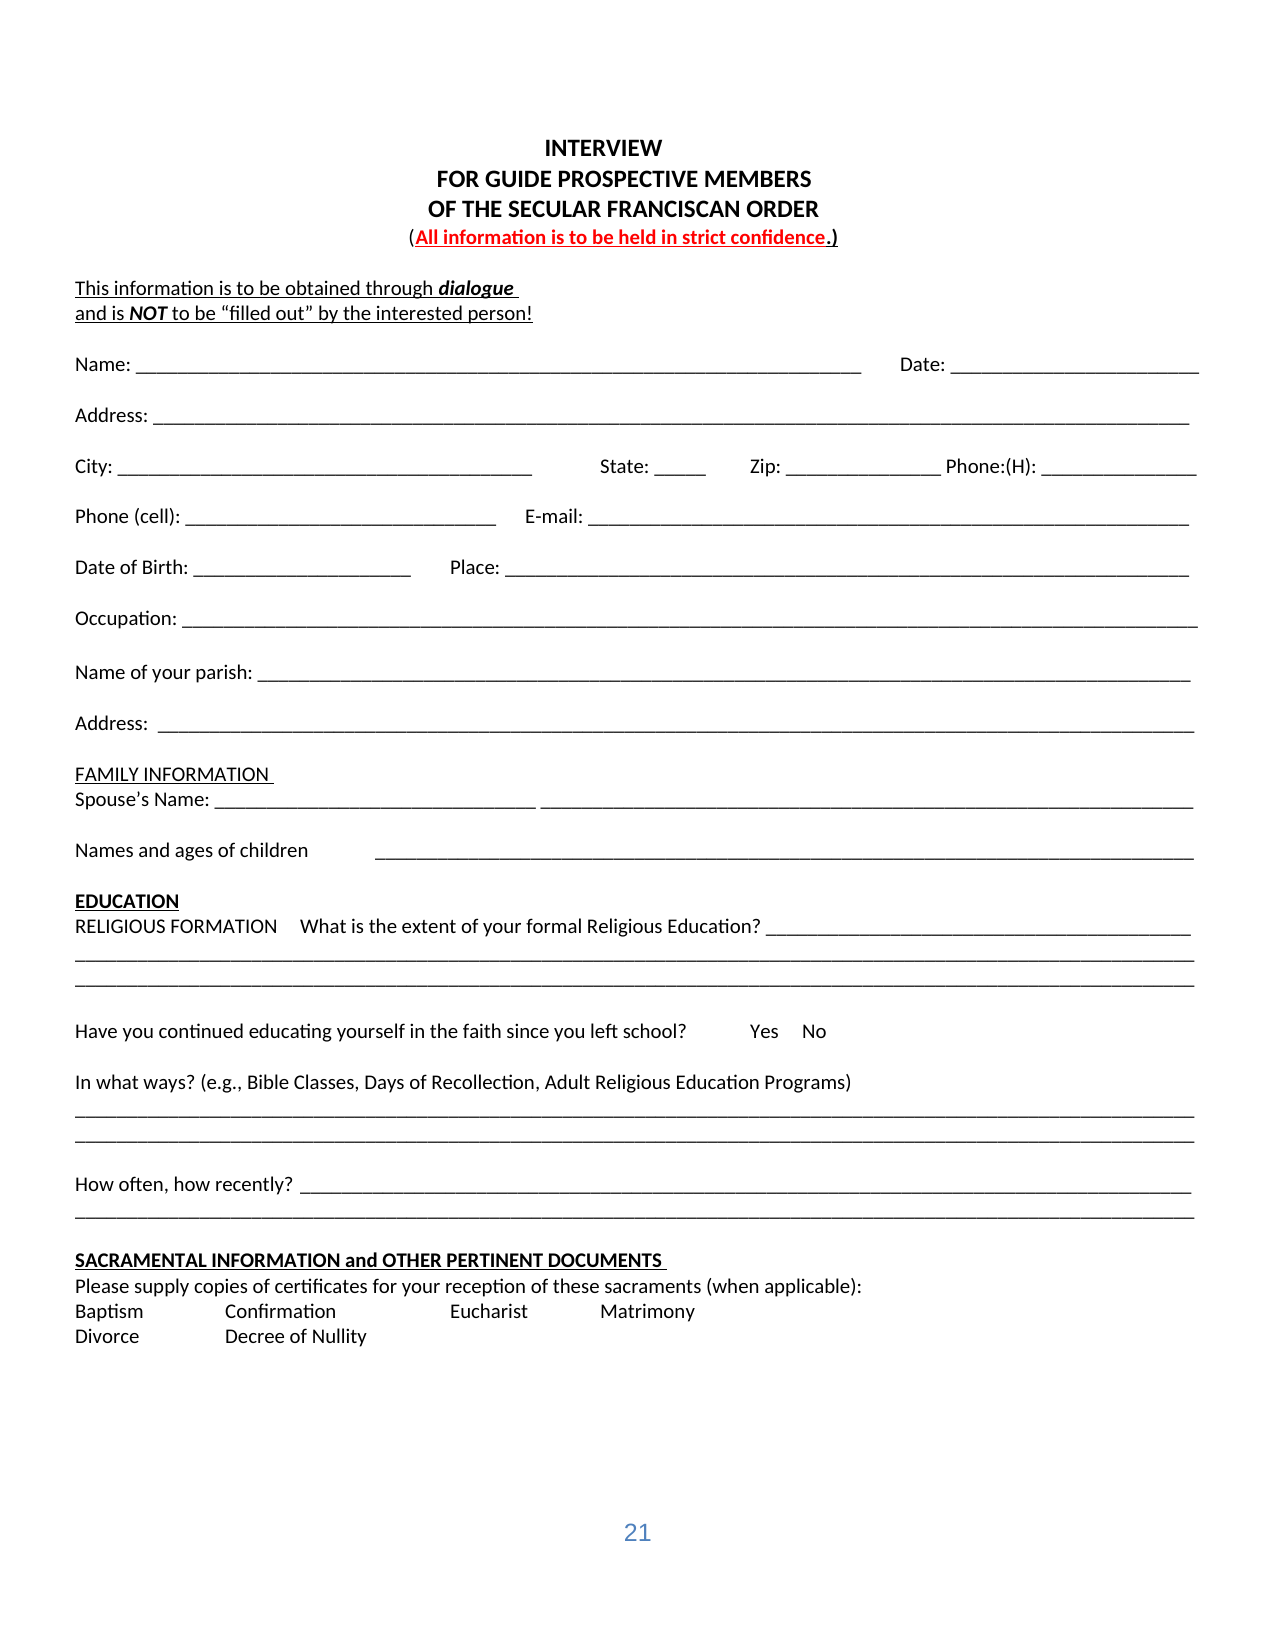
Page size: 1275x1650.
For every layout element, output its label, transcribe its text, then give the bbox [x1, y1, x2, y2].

text This information is to be obtained through dialogue [75, 275, 1200, 300]
text Occupation: __________________________________________________________________________________________________ [75, 605, 1200, 631]
text FOR GUIDE PROSPECTIVE MEMBERS [75, 163, 1200, 193]
text In what ways? (e.g., Bible Classes, Days of Recollection, Adult Religious Education Programs) ____________________________________________________________________________________________________________ [75, 1069, 1200, 1120]
text ____________________________________________________________________________________________________________ [75, 1197, 1200, 1222]
text Divorce Decree of Nullity [75, 1324, 1200, 1349]
text City: ________________________________________ State: _____ Zip: _______________ Phone:(H): _______________ [75, 453, 1200, 504]
text ____________________________________________________________________________________________________________ [75, 964, 1200, 990]
text Address: ____________________________________________________________________________________________________ [75, 402, 1200, 427]
text Name of your parish: __________________________________________________________________________________________ [75, 659, 1200, 685]
text ____________________________________________________________________________________________________________ [75, 1120, 1200, 1146]
text SACRAMENTAL INFORMATION and OTHER PERTINENT DOCUMENTS [75, 1247, 1200, 1273]
text EDUCATION [75, 888, 1200, 914]
text Spouse’s Name: _______________________________ _______________________________________________________________ [75, 787, 1200, 812]
text Name: ______________________________________________________________________ Date: ________________________ [75, 351, 1200, 377]
text Baptism Confirmation Eucharist Matrimony [75, 1298, 1200, 1324]
text Date of Birth: _____________________ Place: __________________________________________________________________ [75, 554, 1200, 580]
text OF THE SECULAR FRANCISCAN ORDER [75, 193, 1200, 224]
text Phone (cell): ______________________________ E-mail: __________________________________________________________ [75, 504, 1200, 529]
text RELIGIOUS FORMATION What is the extent of your formal Religious Education? _________________________________________ [75, 914, 1200, 939]
text Names and ages of children _______________________________________________________________________________ [75, 837, 1200, 863]
text Address: ____________________________________________________________________________________________________ [75, 710, 1200, 736]
text ____________________________________________________________________________________________________________ [75, 939, 1200, 964]
text INTERVIEW [75, 132, 1200, 163]
text Have you continued educating yourself in the faith since you left school? Yes No [75, 1019, 1200, 1044]
text (All information is to be held in strict confidence.) [75, 224, 1200, 249]
text Please supply copies of certificates for your reception of these sacraments (when applicable): [75, 1273, 1200, 1298]
text and is NOT to be “filled out” by the interested person! [75, 300, 1200, 326]
text How often, how recently? ______________________________________________________________________________________ [75, 1171, 1200, 1197]
text FAMILY INFORMATION [75, 761, 1200, 787]
